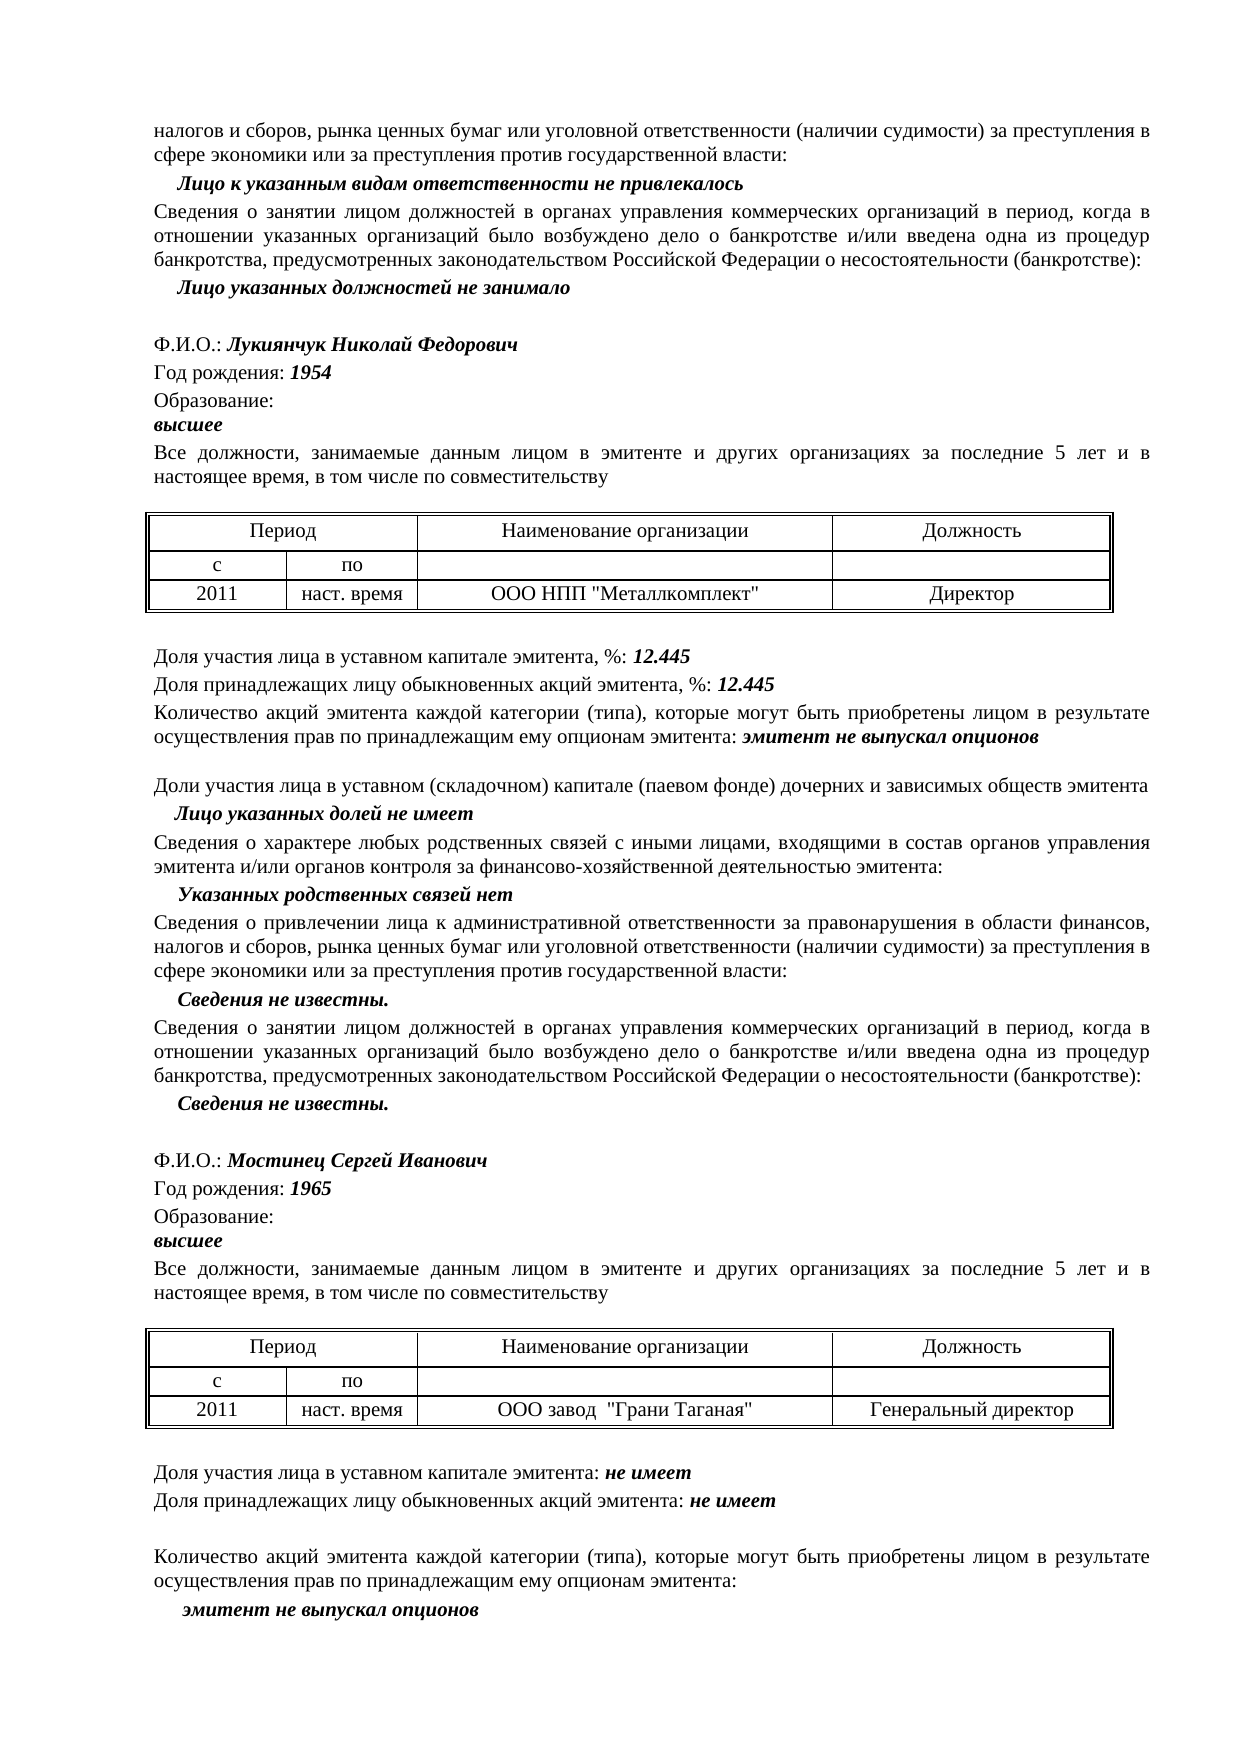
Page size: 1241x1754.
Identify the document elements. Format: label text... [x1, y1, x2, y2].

table_cell ООО НПП "Металлкомплект" [418, 581, 832, 608]
text Все должности, занимаемые данным лицом в эмитенте и других организациях за последние 5 лет и в настоящее время, в том числе по совместительству [154, 440, 1152, 488]
text Ф.И.О.: Мостинец Сергей Иванович [154, 1147, 1152, 1172]
text Сведения не известны. [154, 1091, 1152, 1115]
table_cell наст. время [287, 1397, 417, 1424]
text Все должности, занимаемые данным лицом в эмитенте и других организациях за последние 5 лет и в настоящее время, в том числе по совместительству [154, 1256, 1152, 1304]
table_header Период [150, 1332, 417, 1366]
table_header Наименование организации [418, 1332, 832, 1366]
text Количество акций эмитента каждой категории (типа), которые могут быть приобретены лицом в результате осуществления прав по принадлежащим ему опционам эмитента: [154, 1544, 1152, 1592]
table_cell [418, 552, 832, 579]
text Сведения о занятии лицом должностей в органах управления коммерческих организаций в период, когда в отношении указанных организаций было возбуждено дело о банкротстве и/или введена одна из процедур банкротства, предусмотренных законодательством Российской Федерации о несостоятельности (банкротстве): [154, 1015, 1152, 1087]
text Лицо указанных долей не имеет [174, 801, 1152, 825]
text Доля участия лица в уставном капитале эмитента: не имеет [154, 1459, 1152, 1484]
table_cell [418, 1368, 832, 1395]
text Доля участия лица в уставном капитале эмитента, %: 12.445 [154, 643, 1152, 668]
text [154, 118, 1152, 166]
table_cell с [150, 1368, 286, 1395]
text Лицо указанных должностей не занимало [154, 275, 1152, 299]
subtitle Доли участия лица в уставном (складочном) капитале (паевом фонде) дочерних и зависимых обществ эмитента [154, 773, 1152, 797]
table_cell Генеральный директор [833, 1397, 1109, 1424]
text Лицо к указанным видам ответственности не привлекалось [154, 170, 1152, 194]
text Сведения о характере любых родственных связей с иными лицами, входящими в состав органов управления эмитента и/или органов контроля за финансово-хозяйственной деятельностью эмитента: [154, 829, 1152, 878]
text Ф.И.О.: Лукиянчук Николай Федорович [154, 331, 1152, 356]
table_cell [833, 552, 1109, 579]
table_cell по [287, 1368, 417, 1395]
table_header Должность [833, 516, 1109, 550]
table_header Период [150, 516, 417, 550]
table_cell по [287, 552, 417, 579]
text Год рождения: 1954 [154, 360, 1152, 384]
text Указанных родственных связей нет [154, 882, 1152, 906]
table_cell [833, 1368, 1109, 1395]
table_cell 2011 [150, 581, 286, 608]
text Образование: высшее [154, 388, 1152, 436]
table_header Должность [833, 1332, 1109, 1366]
text Сведения не известны. [154, 986, 1152, 1011]
table_cell 2011 [150, 1397, 286, 1424]
table_cell ООО завод "Грани Таганая" [418, 1397, 832, 1424]
table_header Наименование организации [418, 516, 832, 550]
text Образование: высшее [154, 1204, 1152, 1252]
table_cell Директор [833, 581, 1109, 608]
text Количество акций эмитента каждой категории (типа), которые могут быть приобретены лицом в результате осуществления прав по принадлежащим ему опционам эмитента: эмитент не выпускал опционов [154, 700, 1152, 748]
table_cell наст. время [287, 581, 417, 608]
text Доля принадлежащих лицу обыкновенных акций эмитента, %: 12.445 [154, 672, 1152, 696]
text Год рождения: 1965 [154, 1176, 1152, 1200]
table_cell с [150, 552, 286, 579]
text Сведения о занятии лицом должностей в органах управления коммерческих организаций в период, когда в отношении указанных организаций было возбуждено дело о банкротстве и/или введена одна из процедур банкротства, предусмотренных законодательством Российской Федерации о несостоятельности (банкротстве): [154, 199, 1152, 271]
text эмитент не выпускал опционов [154, 1597, 1152, 1621]
text Доля принадлежащих лицу обыкновенных акций эмитента: не имеет [154, 1488, 1152, 1512]
